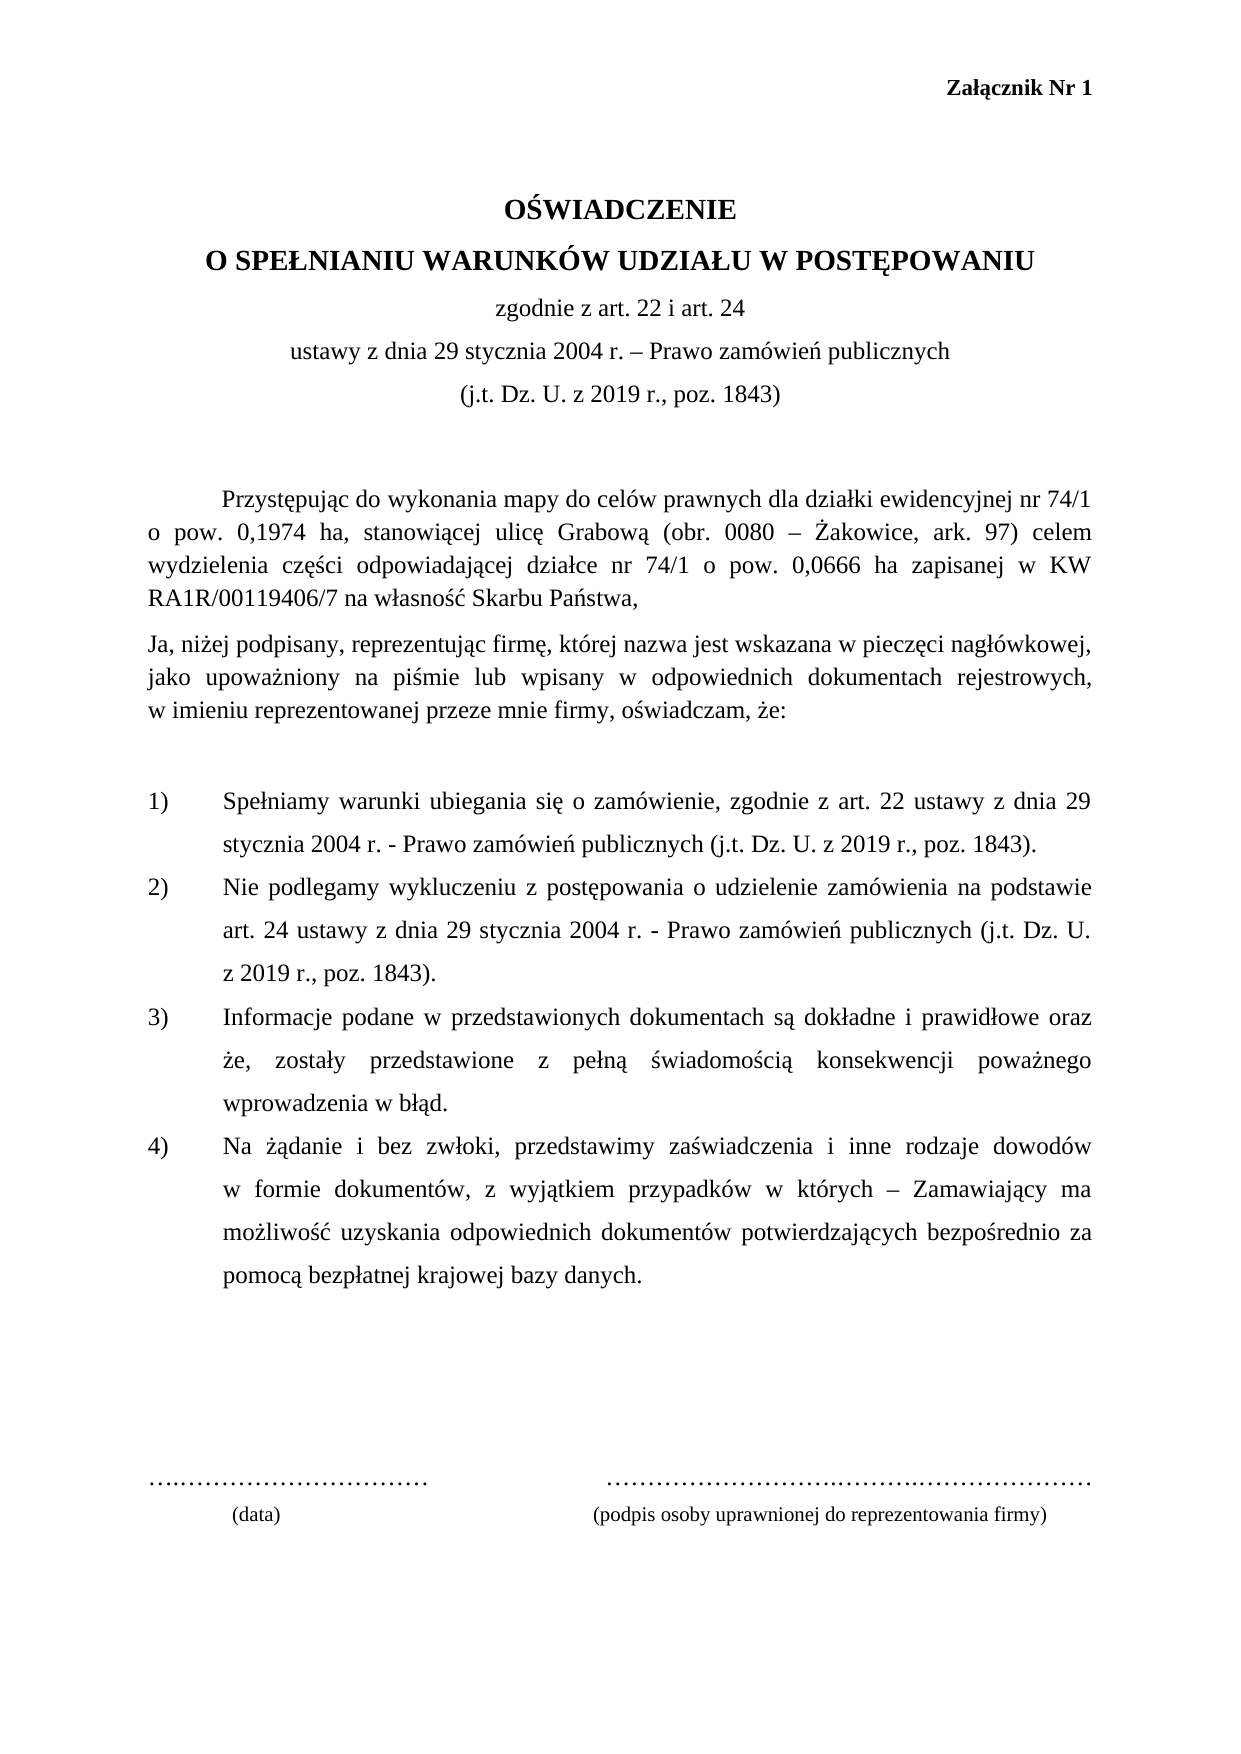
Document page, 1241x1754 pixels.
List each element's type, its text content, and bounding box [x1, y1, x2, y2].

text Ja, niżej podpisany, reprezentując firmę, której nazwa jest wskazana w pieczęci nagłówkowej, jako upoważniony na piśmie lub wpisany w odpowiednich dokumentach rejestrowych, w imieniu reprezentowanej przeze mnie firmy, oświadczam, że: [148, 629, 1093, 724]
text zgodnie z art. 22 i art. 24 [148, 293, 1093, 322]
list Informacje podane w przedstawionych dokumentach są dokładne i prawidłowe oraz że, zostały przedstawione z pełną świadomością konsekwencji poważnego wprowadzenia w błąd. [148, 1002, 1093, 1117]
list Na żądanie i bez zwłoki, przedstawimy zaświadczenia i inne rodzaje dowodów w formie dokumentów, z wyjątkiem przypadków w których – Zamawiający ma możliwość uzyskania odpowiednich dokumentów potwierdzających bezpośrednio za pomocą bezpłatnej krajowej bazy danych. [148, 1131, 1093, 1289]
list Nie podlegamy wykluczeniu z postępowania o udzielenie zamówienia na podstawie art. 24 ustawy z dnia 29 stycznia 2004 r. - Prawo zamówień publicznych (j.t. Dz. U. z 2019 r., poz. 1843). [148, 872, 1093, 987]
text Przystępując do wykonania mapy do celów prawnych dla działki ewidencyjnej nr 74/1 o pow. 0,1974 ha, stanowiącej ulicę Grabową (obr. 0080 – Żakowice, ark. 97) celem wydzielenia części odpowiadającej działce nr 74/1 o pow. 0,0666 ha zapisanej w KW RA1R/00119406/7 na własność Skarbu Państwa, [148, 484, 1093, 612]
text ustawy z dnia 29 stycznia 2004 r. – Prawo zamówień publicznych [148, 336, 1093, 365]
text O SPEŁNIANIU WARUNKÓW UDZIAŁU W POSTĘPOWANIU [148, 243, 1093, 276]
text (j.t. Dz. U. z 2019 r., poz. 1843) [148, 379, 1093, 408]
list Spełniamy warunki ubiegania się o zamówienie, zgodnie z art. 22 ustawy z dnia 29 stycznia 2004 r. - Prawo zamówień publicznych (j.t. Dz. U. z 2019 r., poz. 1843). [148, 786, 1093, 858]
text Załącznik Nr 1 [148, 74, 1093, 100]
text OŚWIADCZENIE [148, 192, 1093, 226]
text ….………………………… ……………………….……….………………… (data) (podpis osoby uprawnionej do reprezentowania firmy) [148, 1462, 1093, 1526]
